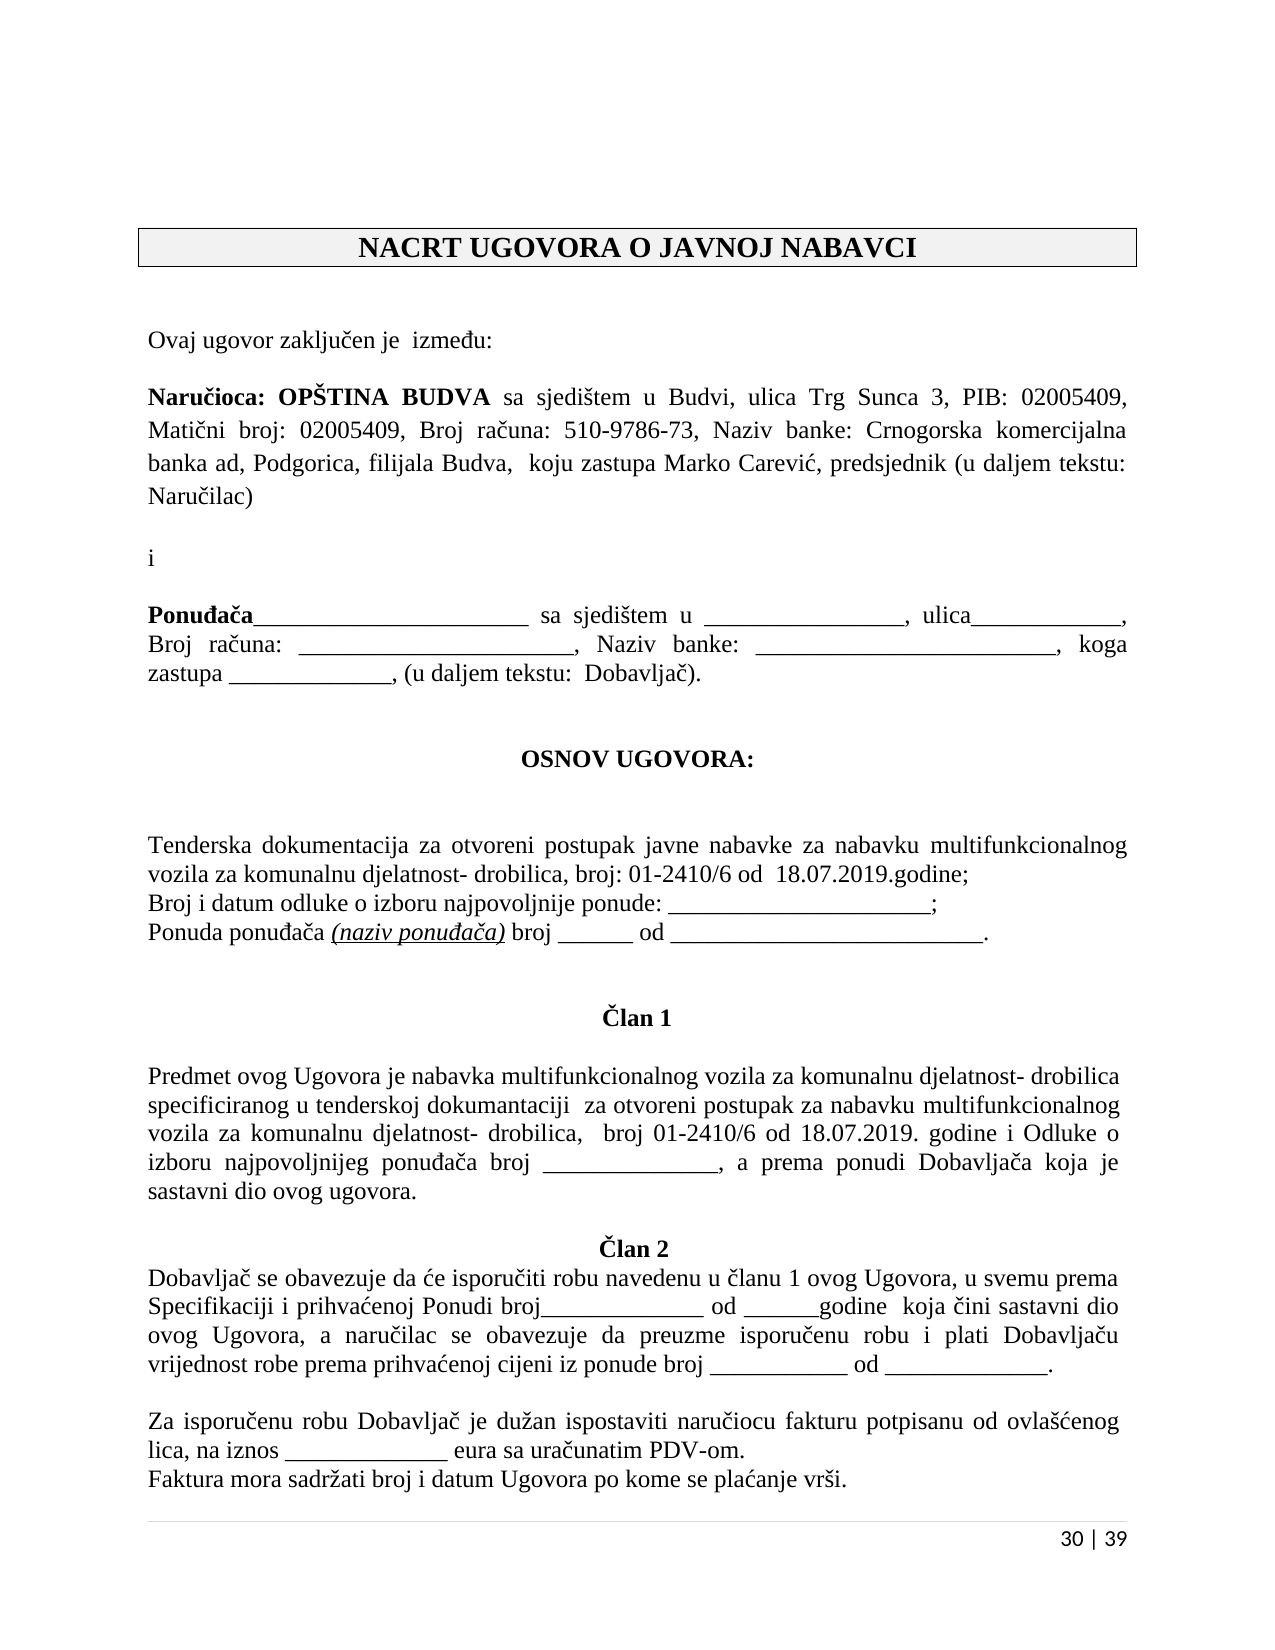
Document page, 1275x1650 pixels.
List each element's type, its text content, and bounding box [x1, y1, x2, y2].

text Ponuda ponuđača (naziv ponuđača) broj ______ od _________________________. [148, 917, 1127, 946]
text Predmet ovog Ugovora je nabavka multifunkcionalnog vozila za komunalnu djelatnost- drobilica specificiranog u tenderskoj dokumantaciji za otvoreni postupak za nabavku multifunkcionalnog vozila za komunalnu djelatnost- drobilica, broj 01-2410/6 od 18.07.2019. godine i Odluke o izboru najpovoljnijeg ponuđača broj ______________, a prema ponudi Dobavljača koja je sastavni dio ovog ugovora. [148, 1061, 1120, 1205]
text Naručioca: OPŠTINA BUDVA sa sjedištem u Budvi, ulica Trg Sunca 3, PIB: 02005409, Matični broj: 02005409, Broj računa: 510-9786-73, Naziv banke: Crnogorska komercijalna banka ad, Podgorica, filijala Budva, koju zastupa Marko Carević, predsjednik (u daljem tekstu: Naručilac) [148, 382, 1127, 510]
text Za isporučenu robu Dobavljač je dužan ispostaviti naručiocu fakturu potpisanu od ovlašćenog lica, na iznos _____________ eura sa uračunatim PDV-om. [148, 1406, 1120, 1464]
text Član 1 [148, 1003, 1120, 1032]
text Broj i datum odluke o izboru najpovoljnije ponude: _____________________; [148, 888, 1127, 917]
text Ovaj ugovor zaključen je između: [148, 325, 1127, 353]
text Dobavljač se obavezuje da će isporučiti robu navedenu u članu 1 ovog Ugovora, u svemu prema Specifikaciji i prihvaćenoj Ponudi broj_____________ od ______godine koja čini sastavni dio ovog Ugovora, a naručilac se obavezuje da preuzme isporučenu robu i plati Dobavljaču vrijednost robe prema prihvaćenoj cijeni iz ponude broj ___________ od _____________. [148, 1263, 1120, 1378]
text Tenderska dokumentacija za otvoreni postupak javne nabavke za nabavku multifunkcionalnog vozila za komunalnu djelatnost- drobilica, broj: 01-2410/6 od 18.07.2019.godine; [148, 831, 1127, 888]
text OSNOV UGOVORA: [148, 744, 1127, 773]
text Faktura mora sadržati broj i datum Ugovora po kome se plaćanje vrši. [148, 1464, 1120, 1493]
text i [148, 543, 1127, 572]
subtitle NACRT UGOVORA O JAVNOJ NABAVCI [139, 229, 1136, 266]
text Član 2 [148, 1234, 1120, 1263]
text Ponuđača______________________ sa sjedištem u ________________, ulica____________, Broj računa: ______________________, Naziv banke: ________________________, koga zastupa _____________, (u daljem tekstu: Dobavljač). [148, 601, 1127, 687]
